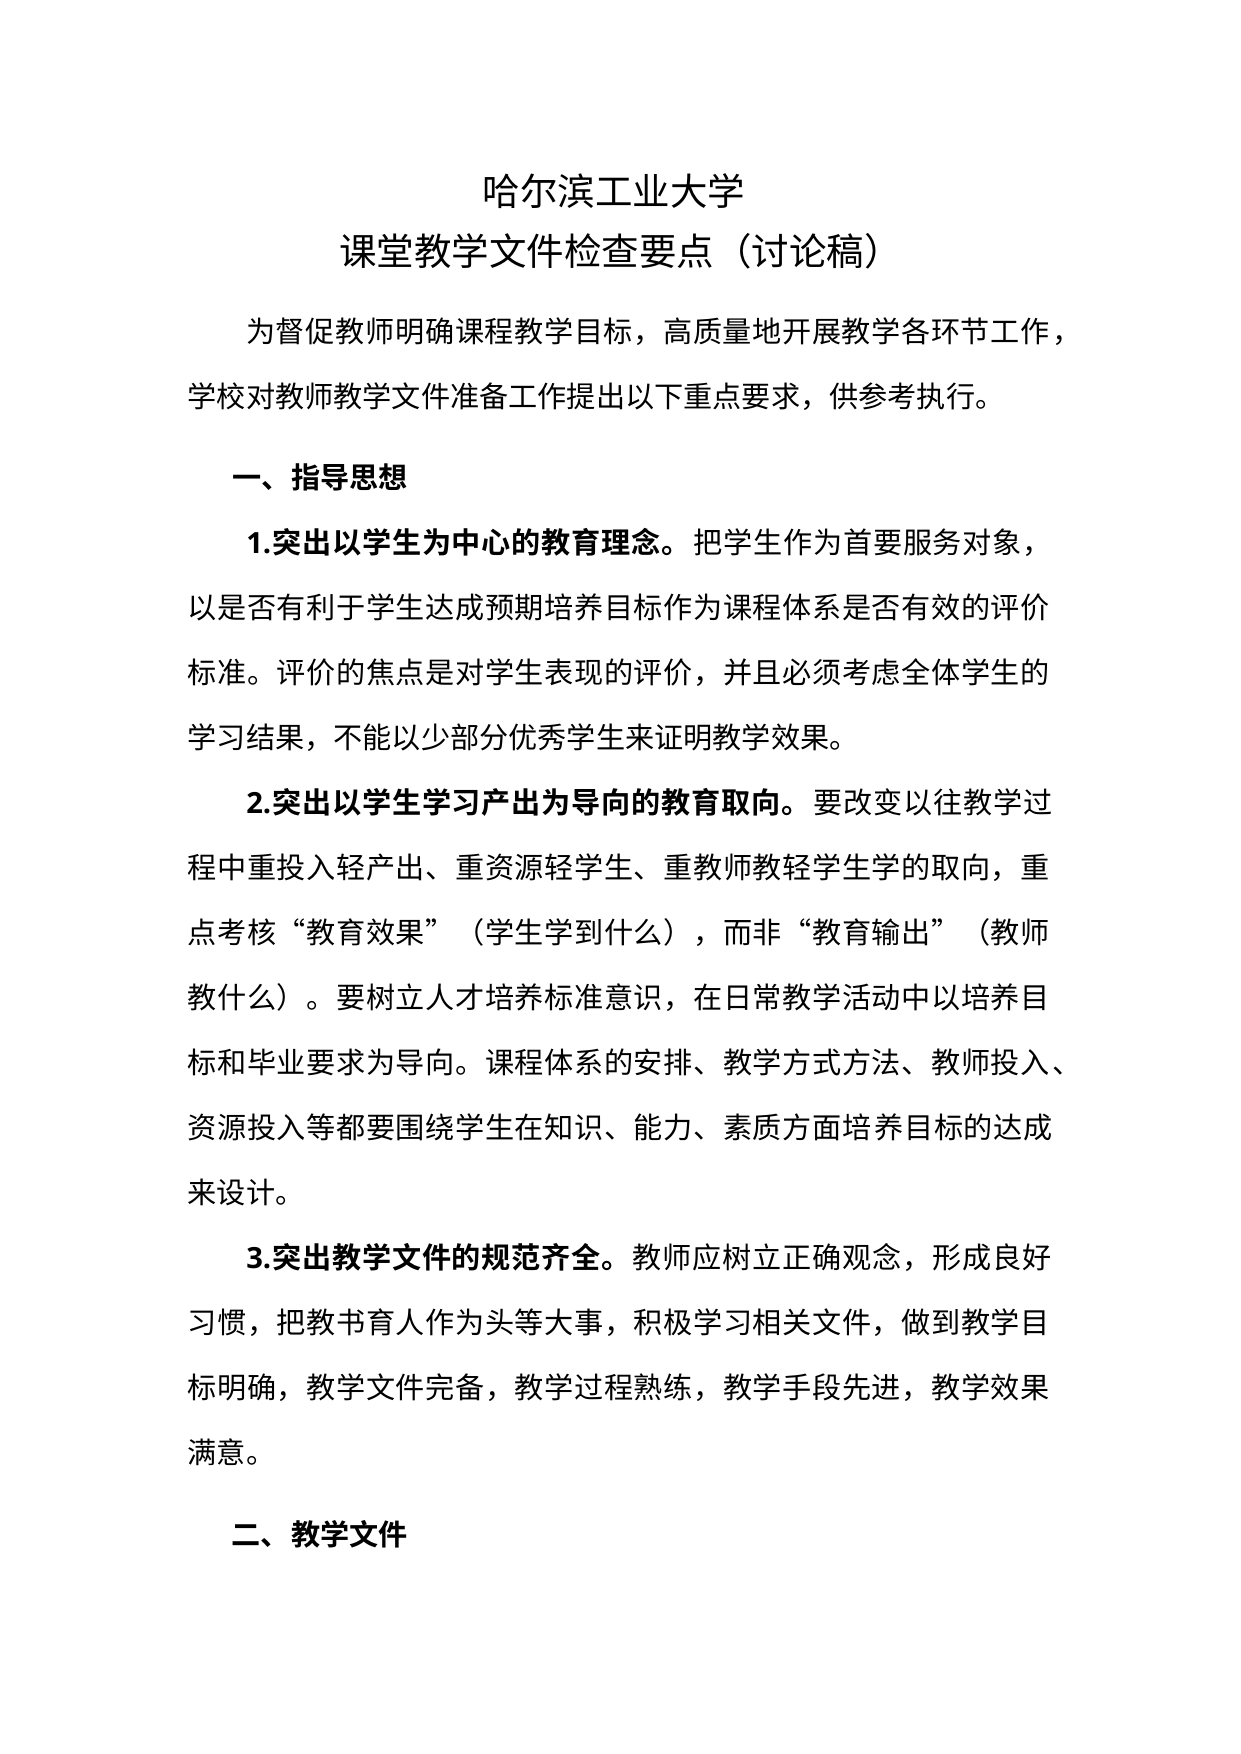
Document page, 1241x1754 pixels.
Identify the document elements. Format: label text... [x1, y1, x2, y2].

text 课堂教学文件检查要点（讨论稿） [187, 216, 1053, 281]
text 2.突出以学生学习产出为导向的教育取向。要改变以往教学过程中重投入轻产出、重资源轻学生、重教师教轻学生学的取向，重点考核“教育效果”（学生学到什么），而非“教育输出”（教师教什么）。要树立人才培养标准意识，在日常教学活动中以培养目标和毕业要求为导向。课程体系的安排、教学方式方法、教师投入、资源投入等都要围绕学生在知识、能力、素质方面培养目标的达成来设计。 [187, 769, 1053, 1224]
text 1.突出以学生为中心的教育理念。把学生作为首要服务对象，以是否有利于学生达成预期培养目标作为课程体系是否有效的评价标准。评价的焦点是对学生表现的评价，并且必须考虑全体学生的学习结果，不能以少部分优秀学生来证明教学效果。 [187, 509, 1053, 769]
text 为督促教师明确课程教学目标，高质量地开展教学各环节工作，学校对教师教学文件准备工作提出以下重点要求，供参考执行。 [187, 297, 1053, 427]
list 指导思想 [187, 444, 1053, 509]
list 教学文件 [187, 1500, 1053, 1565]
text 3.突出教学文件的规范齐全。教师应树立正确观念，形成良好习惯，把教书育人作为头等大事，积极学习相关文件，做到教学目标明确，教学文件完备，教学过程熟练，教学手段先进，教学效果满意。 [187, 1224, 1053, 1484]
text 哈尔滨工业大学 [187, 162, 1053, 216]
